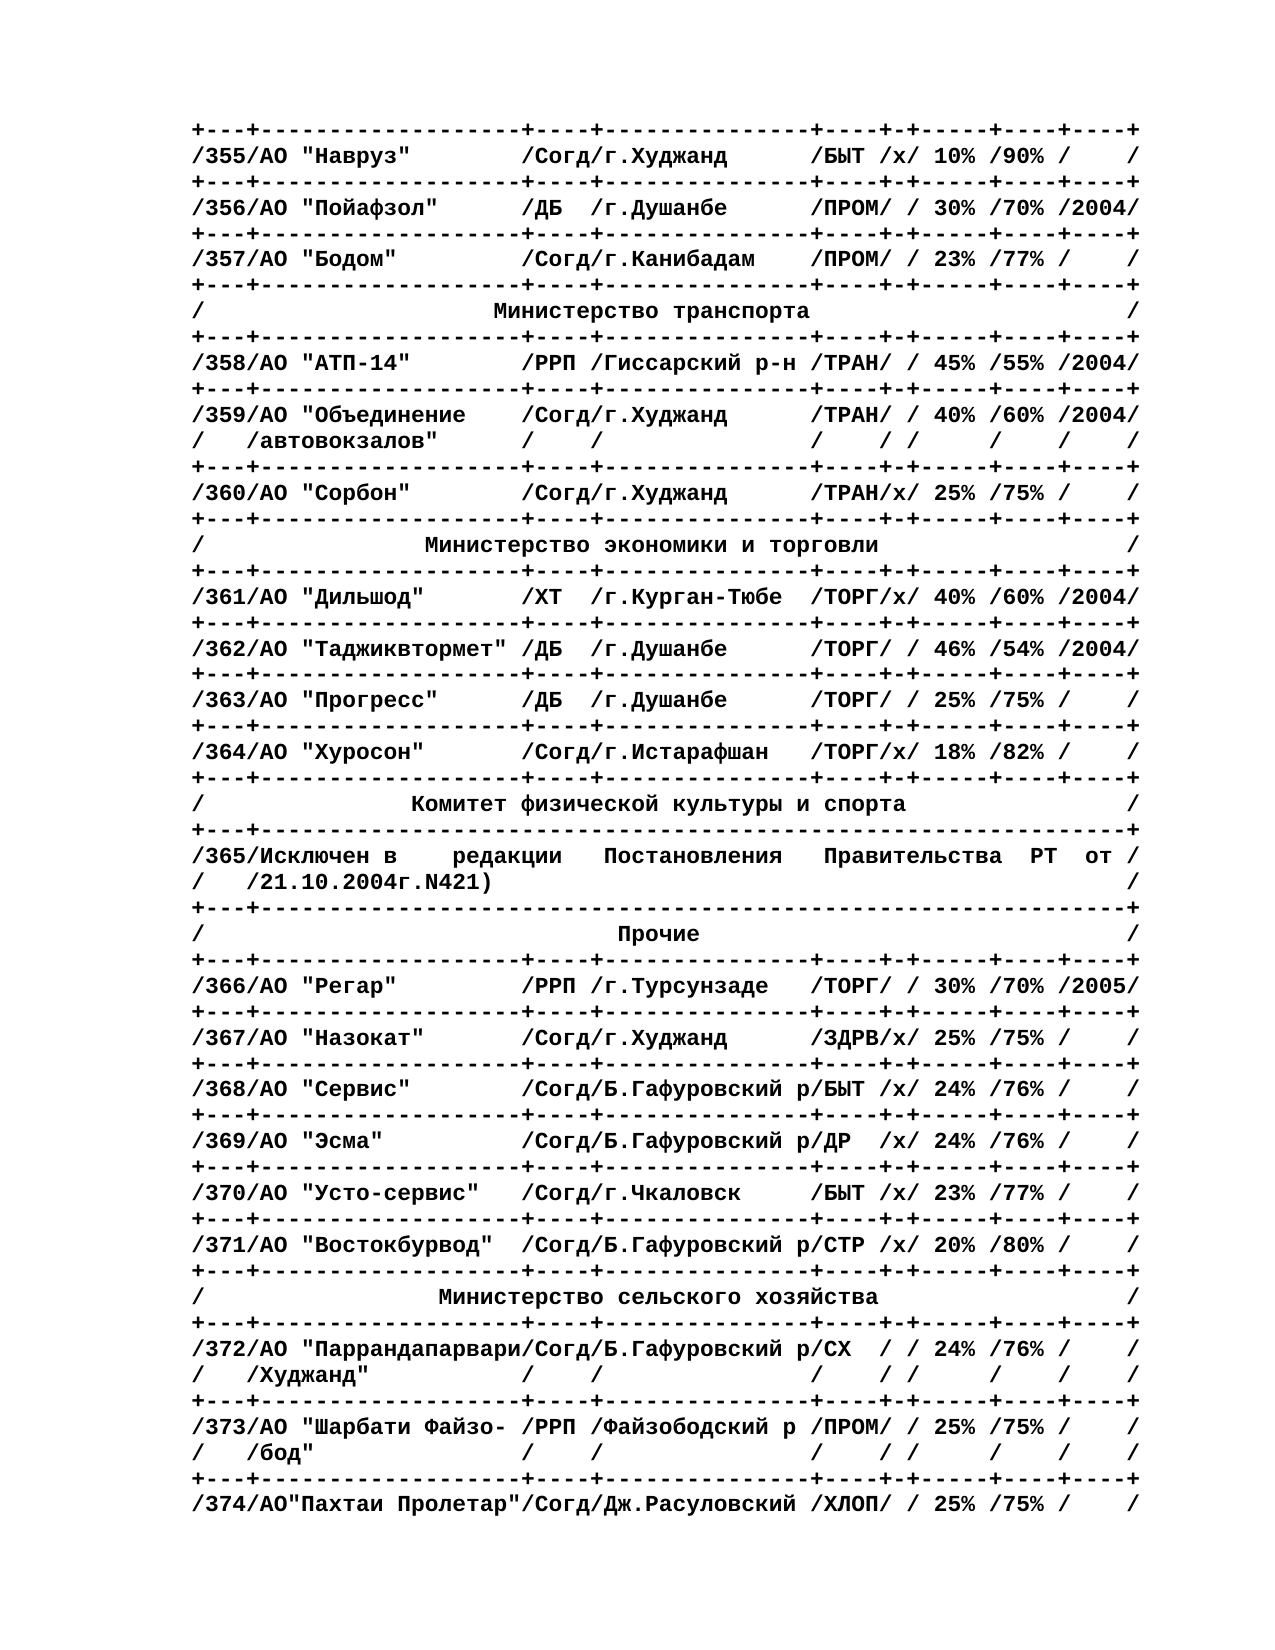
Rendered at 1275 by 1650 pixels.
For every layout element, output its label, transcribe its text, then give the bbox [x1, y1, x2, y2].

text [177, 170, 1186, 196]
text /369/АО "Эсма" /Согд/Б.Гафуровский р/ДР /х/ 24% /76% / / [177, 1130, 1186, 1156]
text +---+-------------------+----+---------------+----+-+-----+----+----+ [177, 1207, 1186, 1233]
text / /автовокзалов" / / / / / / / / [177, 429, 1186, 455]
text +---+-------------------+----+---------------+----+-+-----+----+----+ [177, 1311, 1186, 1337]
text +---+-------------------+----+---------------+----+-+-----+----+----+ [177, 1156, 1186, 1182]
text /368/АО "Сервис" /Согд/Б.Гафуровский р/БЫТ /х/ 24% /76% / / [177, 1078, 1186, 1104]
text +---+-------------------+----+---------------+----+-+-----+----+----+ [177, 948, 1186, 974]
text / /Худжанд" / / / / / / / / [177, 1363, 1186, 1389]
text /371/АО "Востокбурвод" /Согд/Б.Гафуровский р/СТР /х/ 20% /80% / / [177, 1233, 1186, 1259]
text /356/АО "Пойафзол" /ДБ /г.Душанбе /ПРОМ/ / 30% /70% /2004/ [177, 196, 1186, 222]
text +---+-------------------+----+---------------+----+-+-----+----+----+ [177, 767, 1186, 792]
text +---+-------------------+----+---------------+----+-+-----+----+----+ [177, 326, 1186, 352]
text /366/АО "Регар" /РРП /г.Турсунзаде /ТОРГ/ / 30% /70% /2005/ [177, 974, 1186, 1000]
text /374/АО"Пахтаи Пролетар"/Согд/Дж.Расуловский /ХЛОП/ / 25% /75% / / [177, 1493, 1186, 1519]
text +---+-------------------+----+---------------+----+-+-----+----+----+ [177, 611, 1186, 637]
text +---+-------------------+----+---------------+----+-+-----+----+----+ [177, 1052, 1186, 1078]
text /364/АО "Хуросон" /Согд/г.Истарафшан /ТОРГ/х/ 18% /82% / / [177, 741, 1186, 767]
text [177, 118, 1186, 144]
text +---+-------------------+----+---------------+----+-+-----+----+----+ [177, 507, 1186, 533]
text /363/АО "Прогресс" /ДБ /г.Душанбе /ТОРГ/ / 25% /75% / / [177, 689, 1186, 715]
text / Прочие / [177, 922, 1186, 948]
text +---+-------------------+----+---------------+----+-+-----+----+----+ [177, 455, 1186, 481]
text +---+-------------------+----+---------------+----+-+-----+----+----+ [177, 559, 1186, 585]
text +---+---------------------------------------------------------------+ [177, 896, 1186, 922]
text /367/АО "Назокат" /Согд/г.Худжанд /ЗДРВ/х/ 25% /75% / / [177, 1026, 1186, 1052]
text / Министерство сельского хозяйства / [177, 1285, 1186, 1311]
text /361/АО "Дильшод" /ХТ /г.Курган-Тюбе /ТОРГ/х/ 40% /60% /2004/ [177, 585, 1186, 611]
text / /21.10.2004г.N421) / [177, 870, 1186, 896]
text /358/АО "АТП-14" /РРП /Гиссарский р-н /ТРАН/ / 45% /55% /2004/ [177, 352, 1186, 377]
text / /бод" / / / / / / / / [177, 1441, 1186, 1467]
text /355/АО "Навруз" /Согд/г.Худжанд /БЫТ /х/ 10% /90% / / [177, 144, 1186, 170]
text /357/АО "Бодом" /Согд/г.Канибадам /ПРОМ/ / 23% /77% / / [177, 248, 1186, 274]
text /359/АО "Объединение /Согд/г.Худжанд /ТРАН/ / 40% /60% /2004/ [177, 403, 1186, 429]
text +---+-------------------+----+---------------+----+-+-----+----+----+ [177, 663, 1186, 689]
text /365/Исключен в редакции Постановления Правительства РТ от / [177, 844, 1186, 870]
text +---+-------------------+----+---------------+----+-+-----+----+----+ [177, 1104, 1186, 1130]
text +---+-------------------+----+---------------+----+-+-----+----+----+ [177, 1389, 1186, 1415]
text +---+-------------------+----+---------------+----+-+-----+----+----+ [177, 1259, 1186, 1285]
text +---+-------------------+----+---------------+----+-+-----+----+----+ [177, 274, 1186, 300]
text +---+-------------------+----+---------------+----+-+-----+----+----+ [177, 1000, 1186, 1026]
text +---+-------------------+----+---------------+----+-+-----+----+----+ [177, 377, 1186, 403]
text /373/АО "Шарбати Файзо- /РРП /Файзободский р /ПРОМ/ / 25% /75% / / [177, 1415, 1186, 1441]
text +---+-------------------+----+---------------+----+-+-----+----+----+ [177, 715, 1186, 741]
text / Министерство экономики и торговли / [177, 533, 1186, 559]
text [177, 1467, 1186, 1493]
text / Комитет физической культуры и спорта / [177, 792, 1186, 818]
text / Министерство транспорта / [177, 300, 1186, 326]
text /372/АО "Паррандапарвари/Согд/Б.Гафуровский р/СХ / / 24% /76% / / [177, 1337, 1186, 1363]
text +---+-------------------+----+---------------+----+-+-----+----+----+ [177, 222, 1186, 248]
text +---+---------------------------------------------------------------+ [177, 818, 1186, 844]
text /360/АО "Сорбон" /Согд/г.Худжанд /ТРАН/х/ 25% /75% / / [177, 481, 1186, 507]
text /370/АО "Уcтo-сервис" /Согд/г.Чкаловск /БЫТ /х/ 23% /77% / / [177, 1182, 1186, 1207]
text /362/АО "Таджиквтормет" /ДБ /г.Душанбе /ТОРГ/ / 46% /54% /2004/ [177, 637, 1186, 663]
